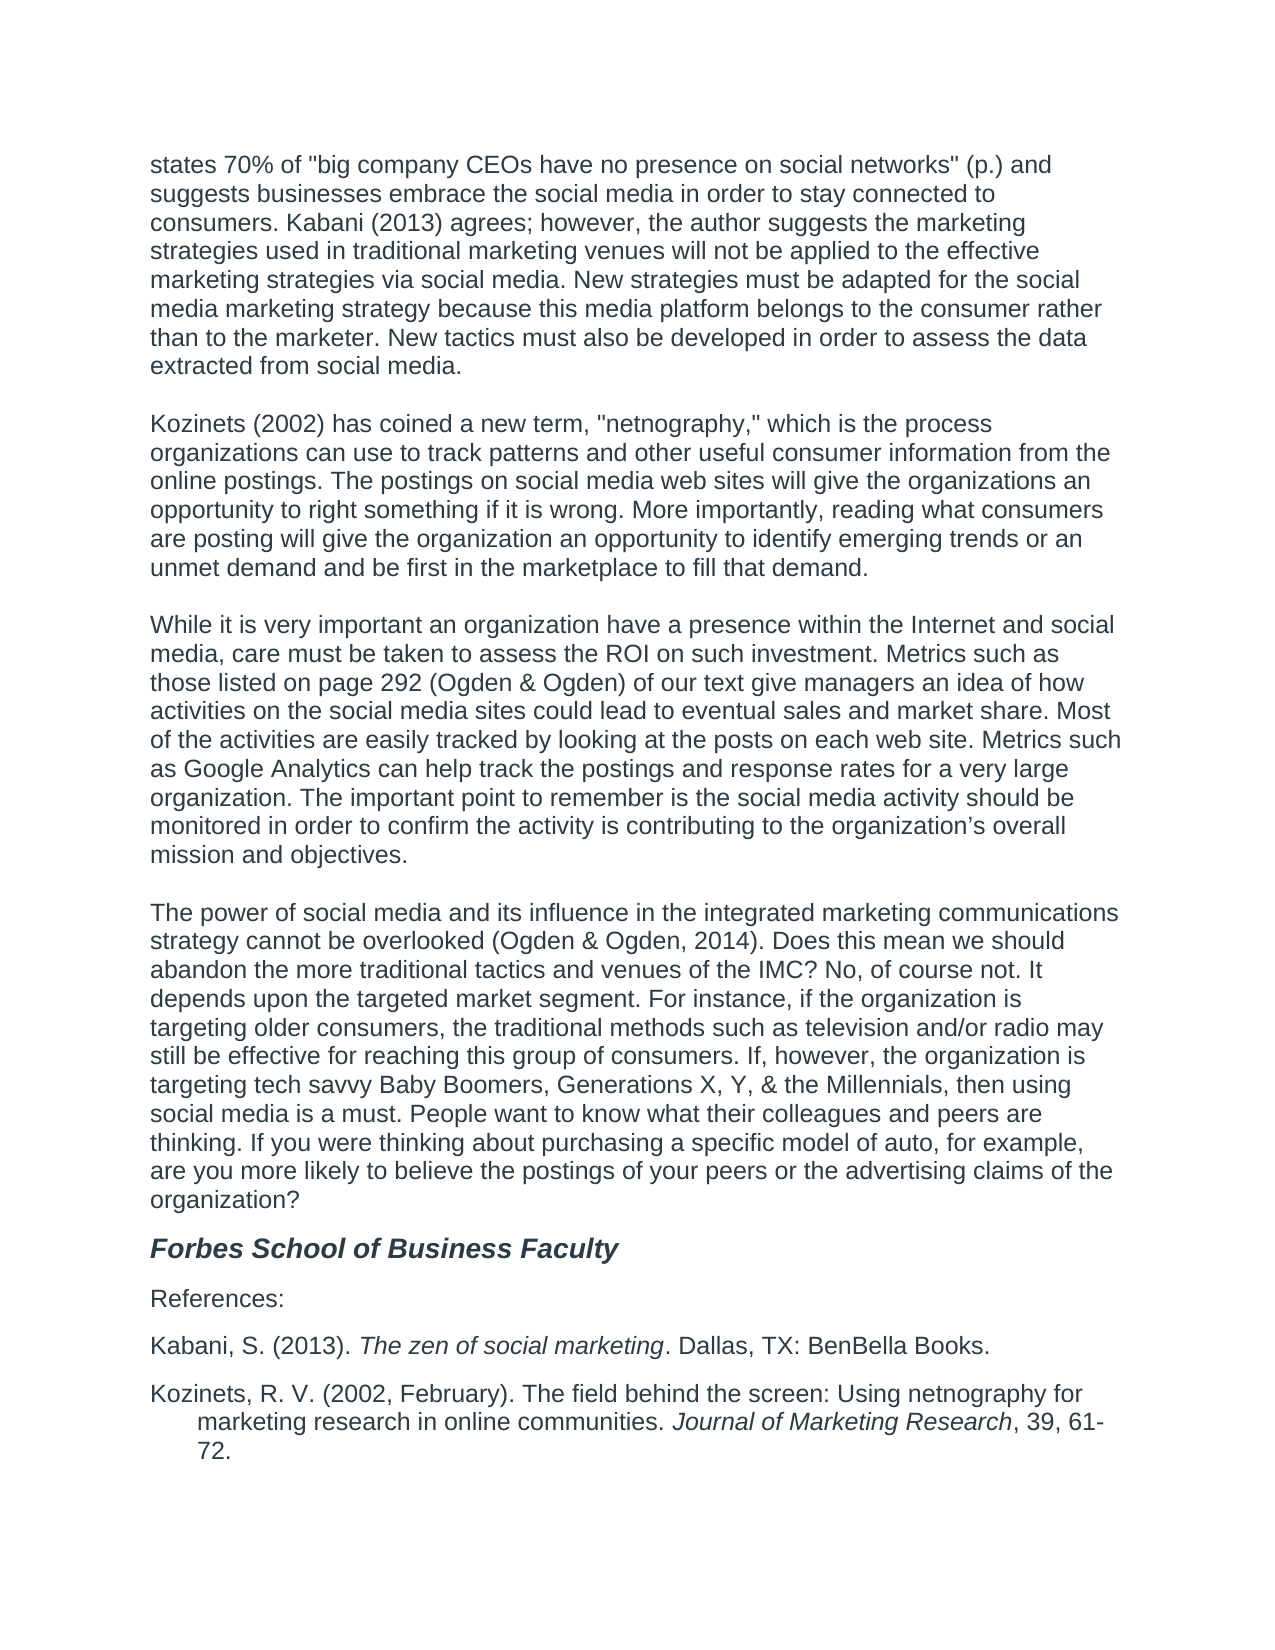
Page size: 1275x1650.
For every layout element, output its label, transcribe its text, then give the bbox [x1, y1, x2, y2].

text Kozinets, R. V. (2002, February). The field behind the screen: Using netnography for marketing research in online communities. Journal of Marketing Research, 39, 61-72. [150, 1379, 1125, 1465]
text Kabani, S. (2013). The zen of social marketing. Dallas, TX: BenBella Books. [150, 1331, 1125, 1360]
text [150, 150, 1125, 1214]
text References: [150, 1284, 1125, 1312]
text Forbes School of Business Faculty [150, 1232, 1125, 1265]
